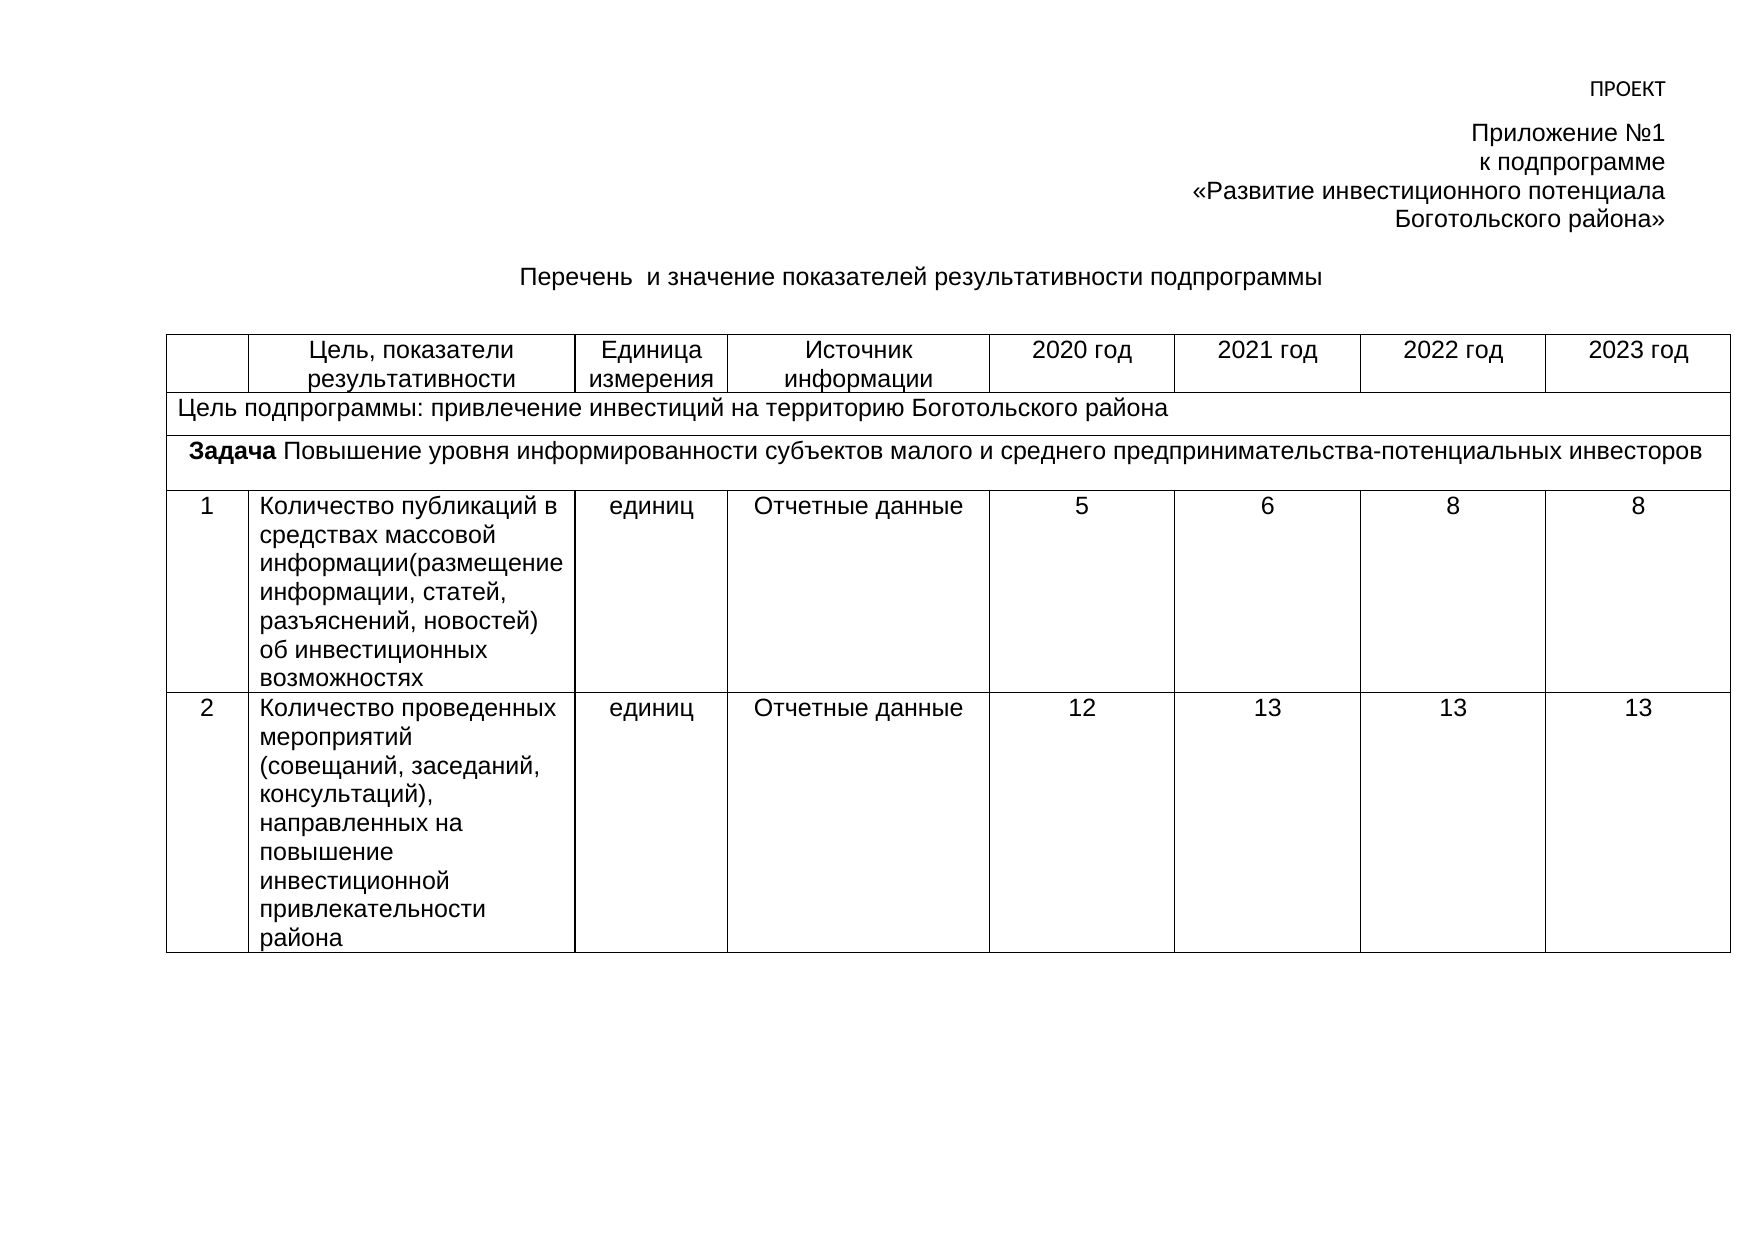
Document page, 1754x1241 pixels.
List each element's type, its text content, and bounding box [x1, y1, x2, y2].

table_cell Цель подпрограммы: привлечение инвестиций на территорию Боготольского района [167, 393, 1730, 435]
table_header 2023 год [1546, 335, 1730, 392]
table_header Единица измерения [576, 335, 727, 392]
table_cell единиц [576, 491, 727, 692]
text Перечень и значение показателей результативности подпрограммы [177, 262, 1665, 291]
text к подпрограмме [177, 147, 1665, 176]
table_header 2022 год [1361, 335, 1545, 392]
table_header 2021 год [1175, 335, 1360, 392]
text «Развитие инвестиционного потенциала [177, 176, 1665, 204]
table_cell единиц [576, 693, 727, 952]
table_cell 8 [1546, 491, 1730, 692]
table_cell Количество проведенных мероприятий (совещаний, заседаний, консультаций), направленных на повышение инвестиционной привлекательности района [249, 693, 574, 952]
table_cell Количество публикаций в средствах массовой информации(размещение информации, статей, разъяснений, новостей) об инвестиционных возможностях [249, 491, 574, 692]
table_cell Отчетные данные [728, 693, 989, 952]
table_cell 13 [1361, 693, 1545, 952]
table_cell 13 [1175, 693, 1360, 952]
text Приложение №1 [177, 118, 1665, 147]
table_cell 5 [990, 491, 1174, 692]
table_header Цель, показатели результативности [249, 335, 574, 392]
table_header [167, 335, 248, 392]
table_cell Отчетные данные [728, 491, 989, 692]
text Боготольского района» [177, 204, 1665, 233]
table_cell 1 [167, 491, 248, 692]
table_header Источник информации [728, 335, 989, 392]
table_cell 2 [167, 693, 248, 952]
table_cell 13 [1546, 693, 1730, 952]
table_cell 6 [1175, 491, 1360, 692]
table_cell [167, 436, 1730, 490]
table_cell 8 [1361, 491, 1545, 692]
table_cell 12 [990, 693, 1174, 952]
table_header 2020 год [990, 335, 1174, 392]
